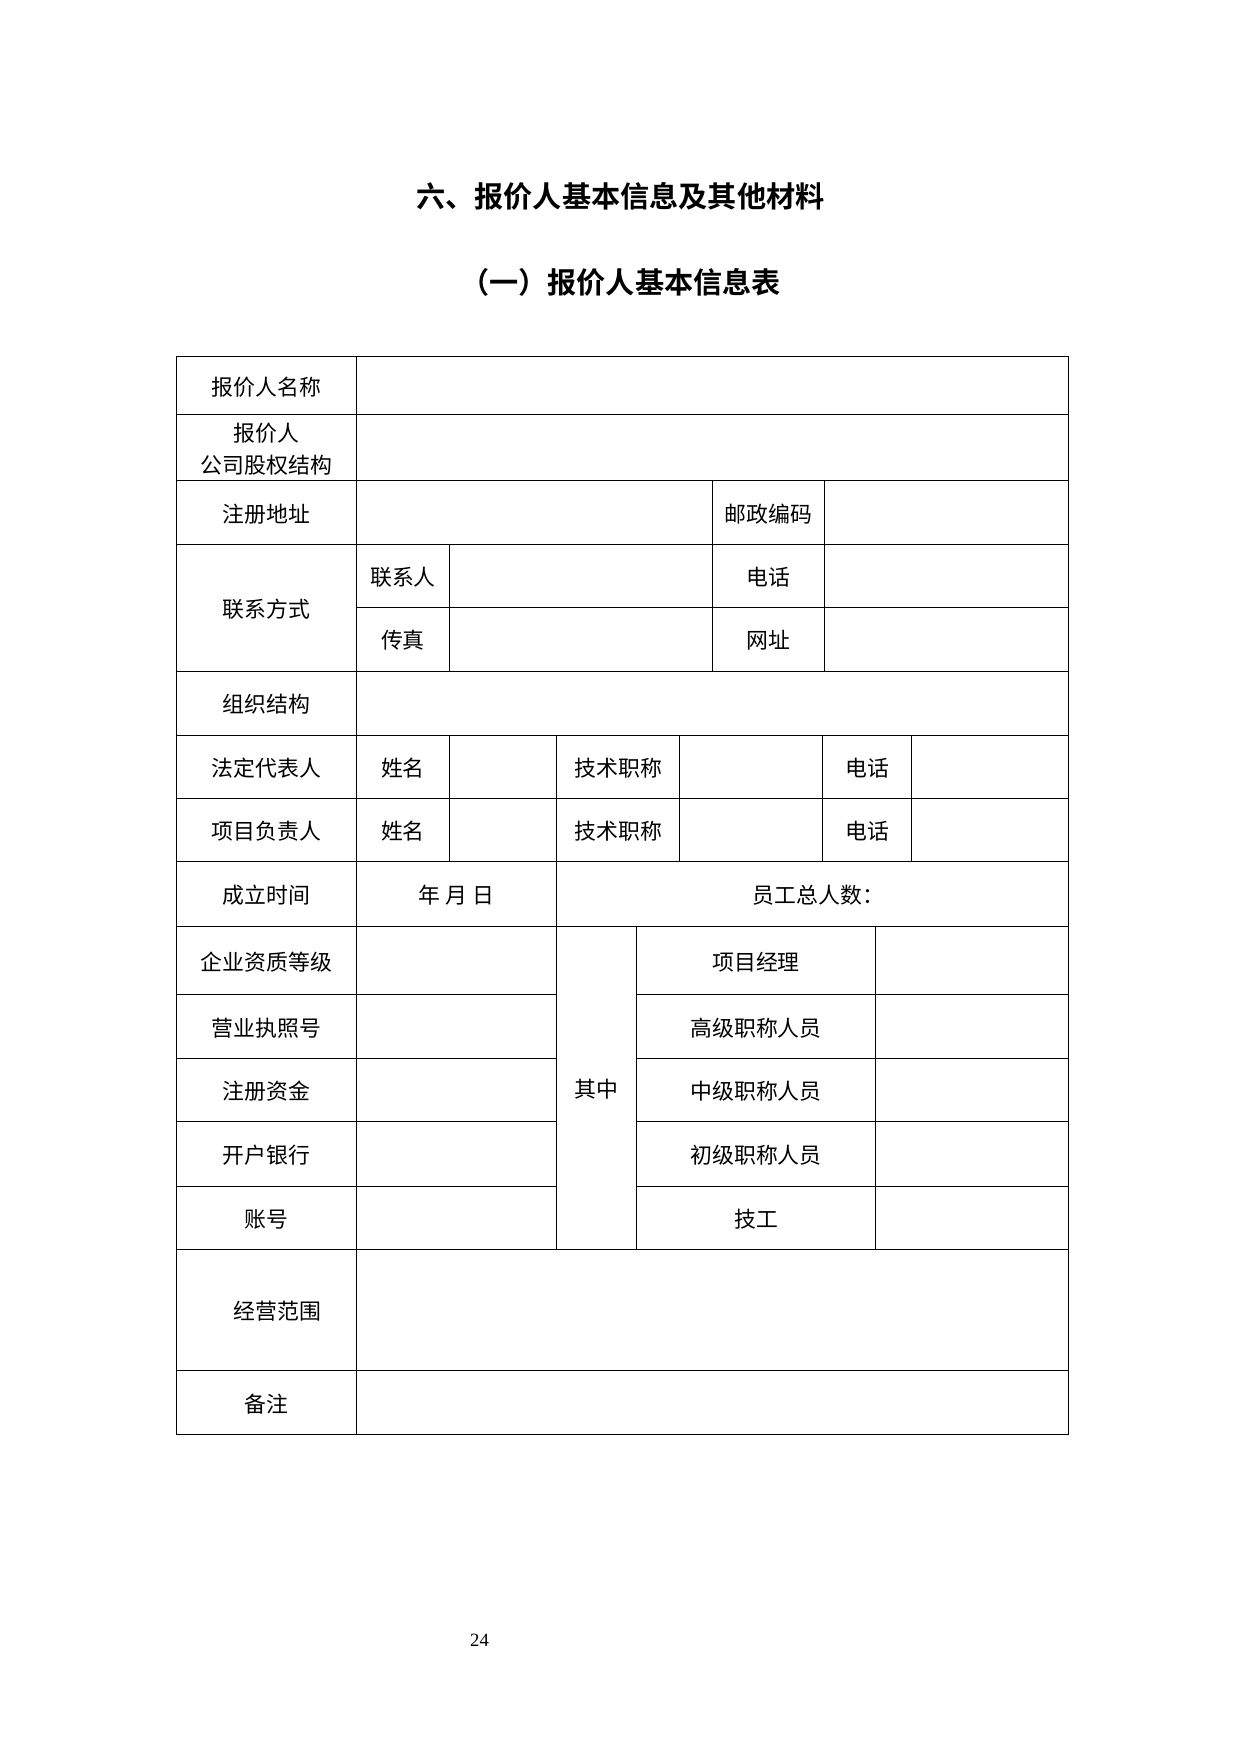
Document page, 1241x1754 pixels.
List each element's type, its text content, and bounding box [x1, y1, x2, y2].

table_cell [680, 799, 822, 861]
table_cell [680, 736, 822, 798]
table_cell 企业资质等级 [177, 927, 356, 994]
table_cell [876, 995, 1068, 1058]
table_cell 报价人 公司股权结构 [177, 415, 356, 480]
table_cell [825, 481, 1068, 544]
table_cell [357, 927, 556, 994]
table_cell 联系人 [357, 545, 449, 607]
table_cell 开户银行 [177, 1122, 356, 1186]
table_cell [357, 415, 1068, 480]
table_cell 中级职称人员 [637, 1059, 875, 1121]
table_cell [825, 545, 1068, 607]
table_cell [357, 1059, 556, 1121]
table_cell [825, 608, 1068, 671]
table_cell 注册地址 [177, 481, 356, 544]
table_cell [876, 927, 1068, 994]
table_cell 组织结构 [177, 672, 356, 735]
table_header [357, 357, 1068, 414]
table_cell 备注 [177, 1371, 356, 1434]
table_cell [357, 481, 712, 544]
table_cell 年 月 日 [357, 862, 556, 926]
table_cell [357, 1250, 1068, 1370]
table_cell [357, 1371, 1068, 1434]
table_cell 员工总人数： [557, 862, 1068, 926]
table_cell 邮政编码 [713, 481, 824, 544]
table_cell [450, 545, 712, 607]
table_cell [357, 1187, 556, 1249]
table_cell 传真 [357, 608, 449, 671]
table_cell 高级职称人员 [637, 995, 875, 1058]
table_cell 电话 [713, 545, 824, 607]
table_cell 网址 [713, 608, 824, 671]
table_cell 技术职称 [557, 799, 679, 861]
table_cell [450, 736, 556, 798]
table_cell 电话 [823, 799, 911, 861]
table_cell 营业执照号 [177, 995, 356, 1058]
table_cell 其中 [557, 927, 636, 1249]
table_cell [876, 1122, 1068, 1186]
table_cell [357, 1122, 556, 1186]
table_cell 法定代表人 [177, 736, 356, 798]
table_cell 成立时间 [177, 862, 356, 926]
table_cell 初级职称人员 [637, 1122, 875, 1186]
table_cell [912, 799, 1068, 861]
table_cell 注册资金 [177, 1059, 356, 1121]
table_cell 技术职称 [557, 736, 679, 798]
table_cell [357, 672, 1068, 735]
table_cell 姓名 [357, 736, 449, 798]
table_cell 经营范围 [177, 1250, 356, 1370]
table_cell [912, 736, 1068, 798]
table_cell 账号 [177, 1187, 356, 1249]
table_cell [357, 995, 556, 1058]
subtitle 六、报价人基本信息及其他材料 [187, 162, 1053, 227]
table_cell [876, 1187, 1068, 1249]
table_cell [450, 799, 556, 861]
table_cell [450, 608, 712, 671]
table_cell 技工 [637, 1187, 875, 1249]
table_cell 姓名 [357, 799, 449, 861]
table_cell 项目经理 [637, 927, 875, 994]
table_cell 电话 [823, 736, 911, 798]
table_cell 联系方式 [177, 545, 356, 671]
table_header 报价人名称 [177, 357, 356, 414]
table_cell [876, 1059, 1068, 1121]
subtitle （一）报价人基本信息表 [187, 248, 1053, 313]
table_cell 项目负责人 [177, 799, 356, 861]
